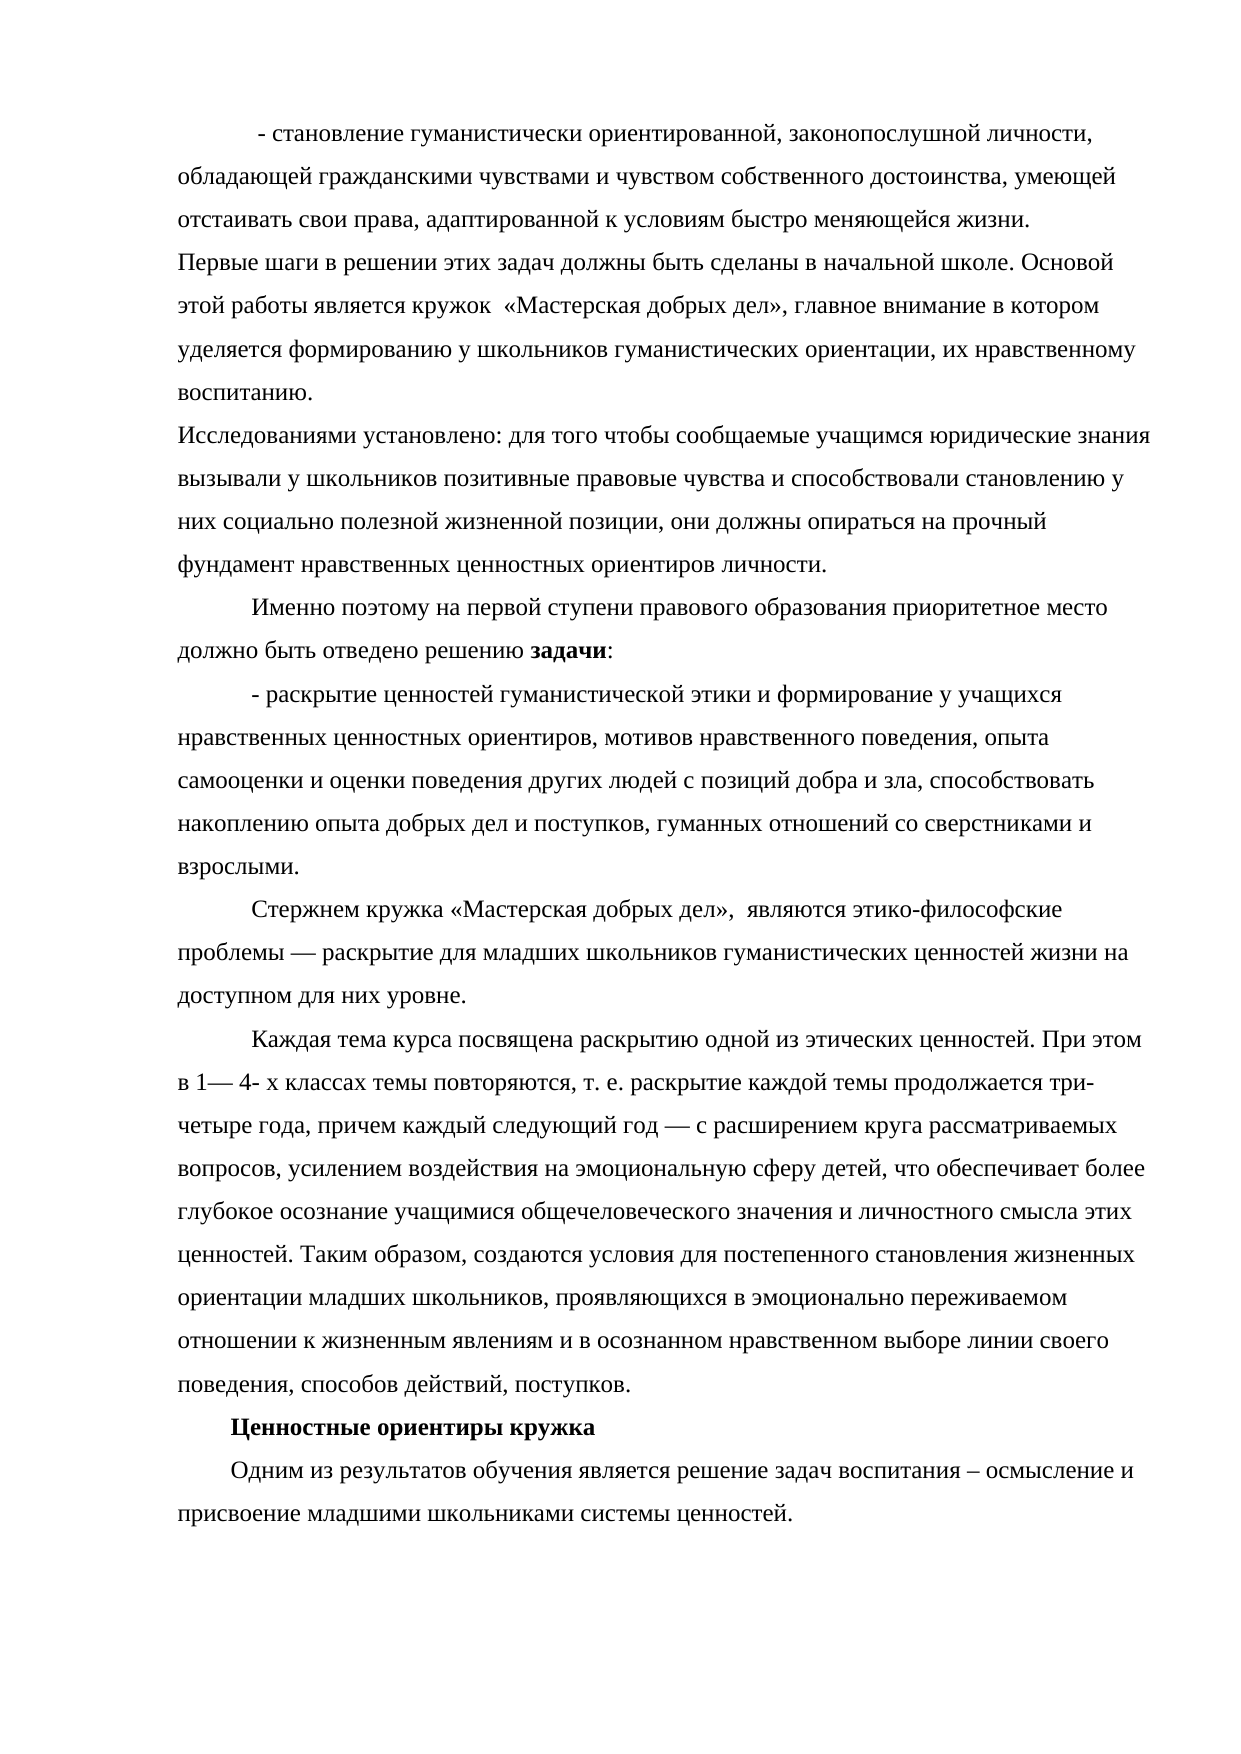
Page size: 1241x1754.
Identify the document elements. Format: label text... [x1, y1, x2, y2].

text Одним из результатов обучения является решение задач воспитания – осмысление и присвоение младшими школьниками системы ценностей. [177, 1455, 1152, 1527]
text Ценностные ориентиры кружка [177, 1412, 1152, 1441]
text - раскрытие ценностей гуманистической этики и формирование у учащихся нравственных ценностных ориентиров, мотивов нравственного поведения, опыта самооценки и оценки поведения других людей с позиций добра и зла, способствовать накоплению опыта добрых дел и поступков, гуманных отношений со сверстниками и взрослыми. [177, 679, 1152, 880]
text Исследованиями установлено: для того чтобы сообщаемые учащимся юридические знания вызывали у школьников позитивные правовые чувства и способствовали становлению у них социально полезной жизненной позиции, они должны опираться на прочный фундамент нравственных ценностных ориентиров личности. [177, 420, 1152, 578]
text Каждая тема курса посвящена раскрытию одной из этических ценностей. При этом в 1— 4- х классах темы повторяются, т. е. раскрытие каждой темы продолжается три-четыре года, причем каждый следующий год — с расширением круга рассматриваемых вопросов, усилением воздействия на эмоциональную сферу детей, что обеспечивает более глубокое осознание учащимися общечеловеческого значения и личностного смысла этих ценностей. Таким образом, создаются условия для постепенного становления жизненных ориентации младших школьников, проявляющихся в эмоционально переживаемом отношении к жизненным явлениям и в осознанном нравственном выборе линии своего поведения, способов действий, поступков. [177, 1024, 1152, 1397]
text Первые шаги в решении этих задач должны быть сделаны в начальной школе. Основой этой работы является кружок «Мастерская добрых дел», главное внимание в котором уделяется формированию у школьников гуманистических ориентации, их нравственному воспитанию. [177, 247, 1152, 406]
text Именно поэтому на первой ступени правового образования приоритетное место должно быть отведено решению задачи: [177, 592, 1152, 664]
text - становление гуманистически ориентированной, законопослушной личности, обладающей гражданскими чувствами и чувством собственного достоинства, умеющей отстаивать свои права, адаптированной к условиям быстро меняющейся жизни. [177, 118, 1152, 233]
text Стержнем кружка «Мастерская добрых дел», являются этико-философские проблемы — раскрытие для младших школьников гуманистических ценностей жизни на доступном для них уровне. [177, 894, 1152, 1009]
